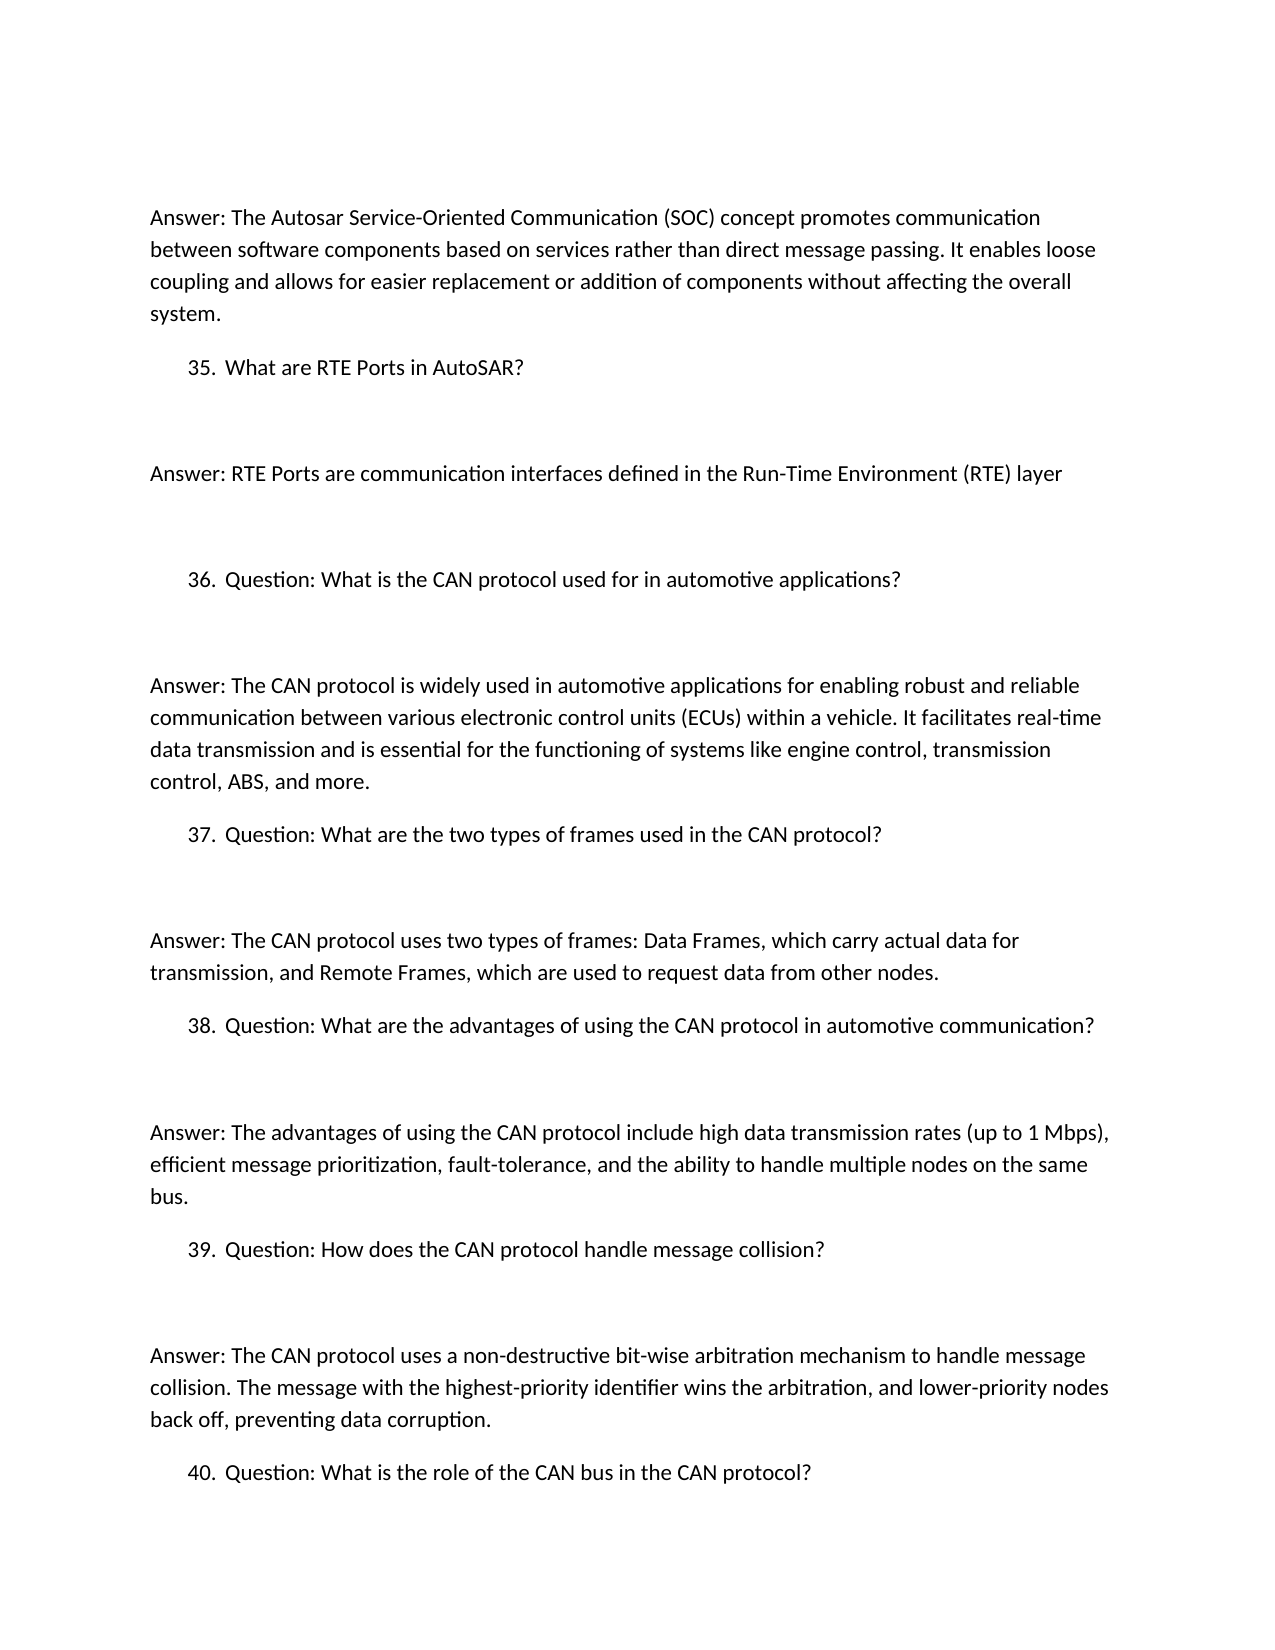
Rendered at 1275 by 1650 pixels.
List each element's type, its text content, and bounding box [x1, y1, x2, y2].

list Question: What is the CAN protocol used for in automotive applications? [187, 565, 1125, 593]
list Question: How does the CAN protocol handle message collision? [187, 1235, 1125, 1263]
text Answer: The CAN protocol is widely used in automotive applications for enabling robust and reliable communication between various electronic control units (ECUs) within a vehicle. It facilitates real-time data transmission and is essential for the functioning of systems like engine control, transmission control, ABS, and more. [150, 671, 1125, 795]
list Question: What are the advantages of using the CAN protocol in automotive communication? [187, 1012, 1125, 1039]
text Answer: The CAN protocol uses two types of frames: Data Frames, which carry actual data for transmission, and Remote Frames, which are used to request data from other nodes. [150, 926, 1125, 987]
text Answer: The Autosar Service-Oriented Communication (SOC) concept promotes communication between software components based on services rather than direct message passing. It enables loose coupling and allows for easier replacement or addition of components without affecting the overall system. [150, 203, 1125, 328]
text Answer: RTE Ports are communication interfaces defined in the Run-Time Environment (RTE) layer [150, 459, 1125, 487]
list Question: What is the role of the CAN bus in the CAN protocol? [187, 1458, 1125, 1486]
text Answer: The CAN protocol uses a non-destructive bit-wise arbitration mechanism to handle message collision. The message with the highest-priority identifier wins the arbitration, and lower-priority nodes back off, preventing data corruption. [150, 1341, 1125, 1433]
text Answer: The advantages of using the CAN protocol include high data transmission rates (up to 1 Mbps), efficient message prioritization, fault-tolerance, and the ability to handle multiple nodes on the same bus. [150, 1118, 1125, 1210]
list What are RTE Ports in AutoSAR? [187, 353, 1125, 381]
list Question: What are the two types of frames used in the CAN protocol? [187, 820, 1125, 848]
